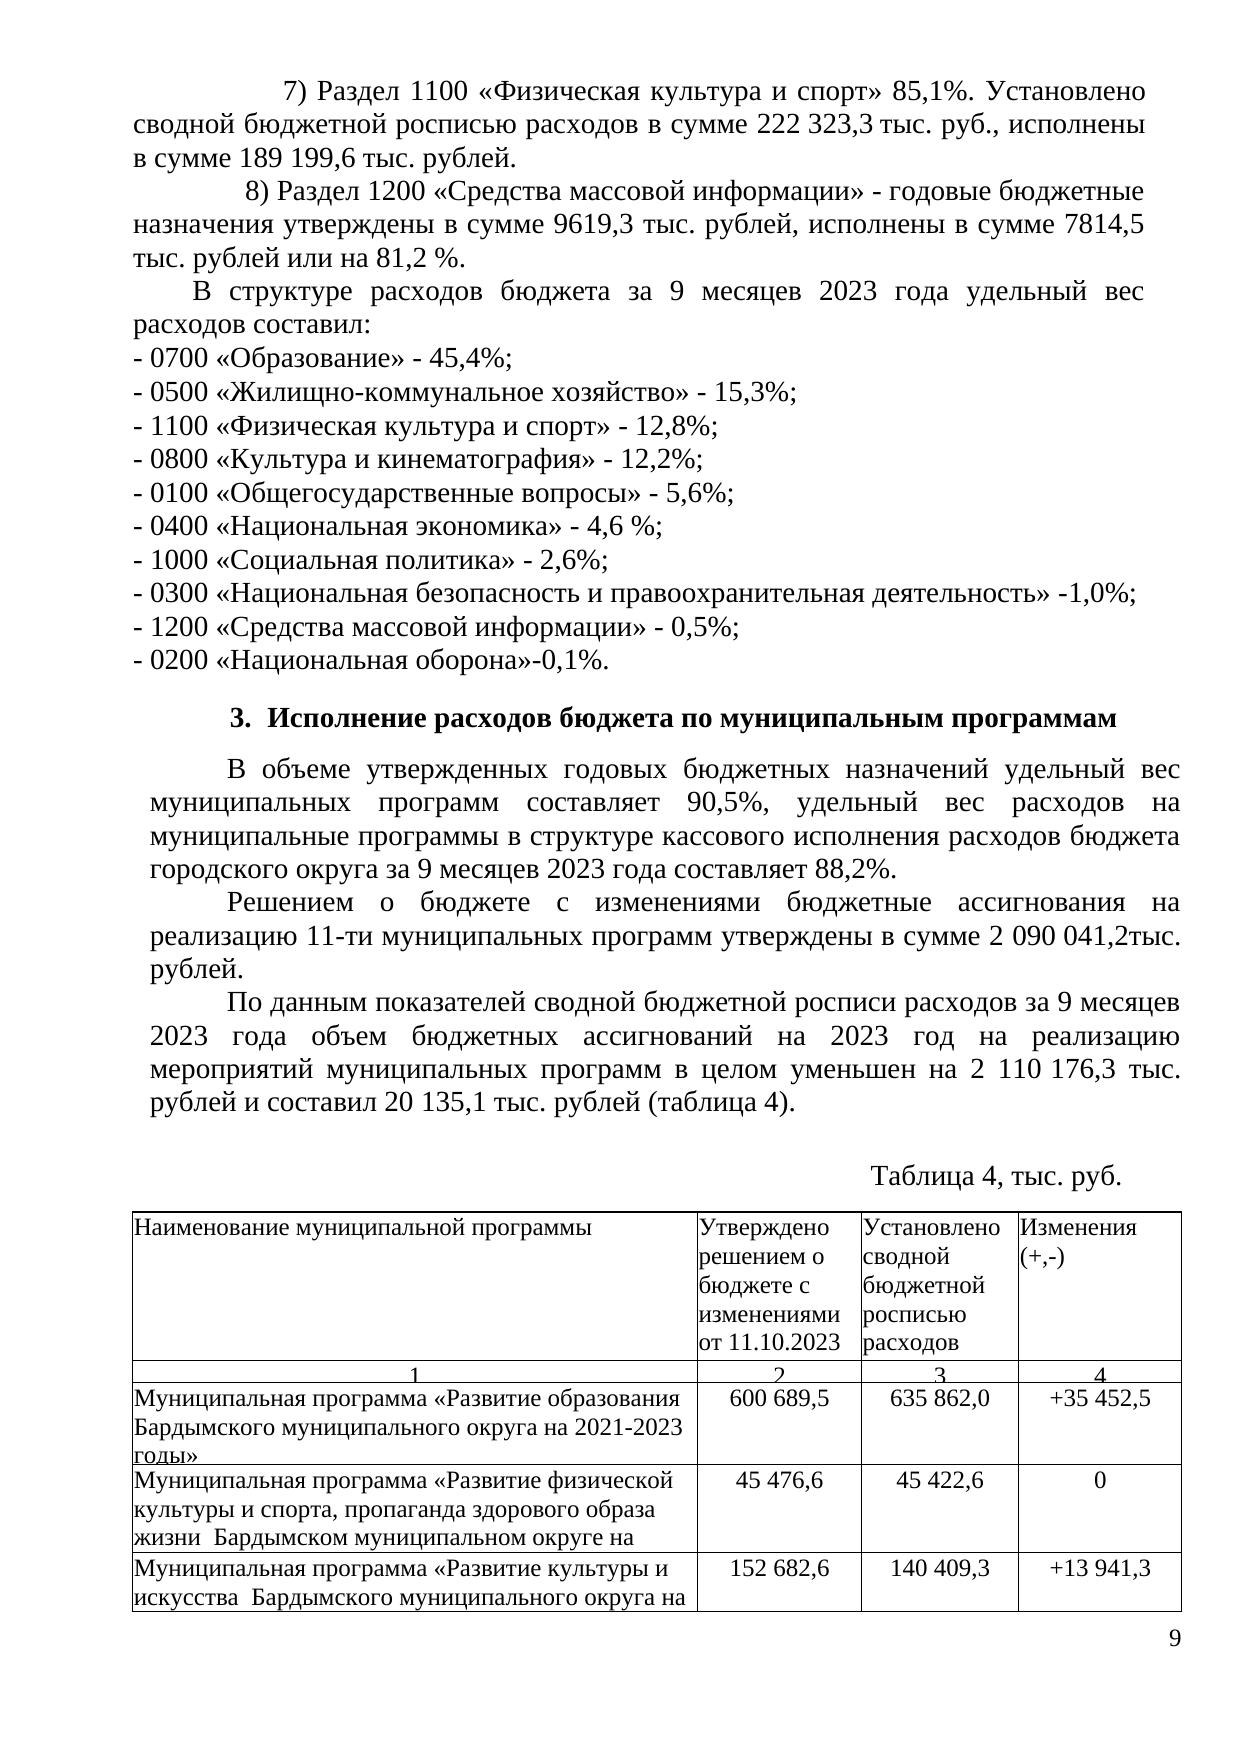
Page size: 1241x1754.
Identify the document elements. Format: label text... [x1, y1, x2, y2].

table_cell 4 [1019, 1361, 1181, 1382]
text - 0700 «Образование» - 45,4%; [133, 341, 1181, 374]
table_cell Муниципальная программа «Развитие физической культуры и спорта, пропаганда здорового образа жизни Бардымском муниципальном округе на 2021-2023 годы [133, 1465, 697, 1552]
table_header Наименование муниципальной программы [133, 1213, 697, 1360]
table_cell Муниципальная программа «Развитие образования Бардымского муниципального округа на 2021-2023 годы» [133, 1383, 697, 1464]
table_cell 140 409,3 [862, 1553, 1018, 1611]
text - 0100 «Общегосударственные вопросы» - 5,6%; [133, 475, 1181, 508]
list Исполнение расходов бюджета по муниципальным программам [229, 704, 1181, 733]
table_cell 0 [1019, 1465, 1181, 1552]
text - 0300 «Национальная безопасность и правоохранительная деятельность» -1,0%; [133, 575, 1181, 609]
text Решением о бюджете с изменениями бюджетные ассигнования на реализацию 11-ти муниципальных программ утверждены в сумме 2 090 041,2тыс. рублей. [149, 885, 1181, 985]
table_header Установлено сводной бюджетной росписью расходов [862, 1213, 1018, 1360]
table_header Утверждено решением о бюджете с изменениями от 11.10.2023 [698, 1213, 861, 1360]
table_cell 3 [862, 1361, 1018, 1382]
text - 0400 «Национальная экономика» - 4,6 %; [133, 508, 1181, 542]
text - 1200 «Средства массовой информации» - 0,5%; [133, 609, 1181, 642]
table_cell 45 422,6 [862, 1465, 1018, 1552]
text Таблица 4, тыс. руб. [870, 1158, 1181, 1192]
text 8) Раздел 1200 «Средства массовой информации» - годовые бюджетные назначения утверждены в сумме 9619,3 тыс. рублей, исполнены в сумме 7814,5 тыс. рублей или на 81,2 %. [133, 174, 1146, 274]
text В структуре расходов бюджета за 9 месяцев 2023 года удельный вес расходов составил: [133, 274, 1146, 341]
text - 1100 «Физическая культура и спорт» - 12,8%; [133, 408, 1181, 441]
text - 0500 «Жилищно-коммунальное хозяйство» - 15,3%; [133, 374, 1181, 408]
table_cell 2 [698, 1361, 861, 1382]
table_cell 1 [133, 1361, 697, 1382]
text - 0800 «Культура и кинематография» - 12,2%; [133, 441, 1181, 475]
table_cell +13 941,3 [1019, 1553, 1181, 1611]
table_header Изменения (+,-) [1019, 1213, 1181, 1360]
table_cell 152 682,6 [698, 1553, 861, 1611]
table_cell Муниципальная программа «Развитие культуры и искусства Бардымского муниципального округа на 2021-2023 годы» [133, 1553, 697, 1611]
text В объеме утвержденных годовых бюджетных назначений удельный вес муниципальных программ составляет 90,5%, удельный вес расходов на муниципальные программы в структуре кассового исполнения расходов бюджета городского округа за 9 месяцев 2023 года составляет 88,2%. [149, 752, 1181, 885]
text - 1000 «Социальная политика» - 2,6%; [133, 542, 1181, 575]
table_cell 45 476,6 [698, 1465, 861, 1552]
table_cell 600 689,5 [698, 1383, 861, 1464]
table_cell +35 452,5 [1019, 1383, 1181, 1464]
text По данным показателей сводной бюджетной росписи расходов за 9 месяцев 2023 года объем бюджетных ассигнований на 2023 год на реализацию мероприятий муниципальных программ в целом уменьшен на 2 110 176,3 тыс. рублей и составил 20 135,1 тыс. рублей (таблица 4). [149, 985, 1181, 1118]
table_cell 635 862,0 [862, 1383, 1018, 1464]
text - 0200 «Национальная оборона»-0,1%. [133, 642, 1181, 676]
text 7) Раздел 1100 «Физическая культура и спорт» 85,1%. Установлено сводной бюджетной росписью расходов в сумме 222 323,3 тыс. руб., исполнены в сумме 189 199,6 тыс. рублей. [133, 74, 1146, 174]
